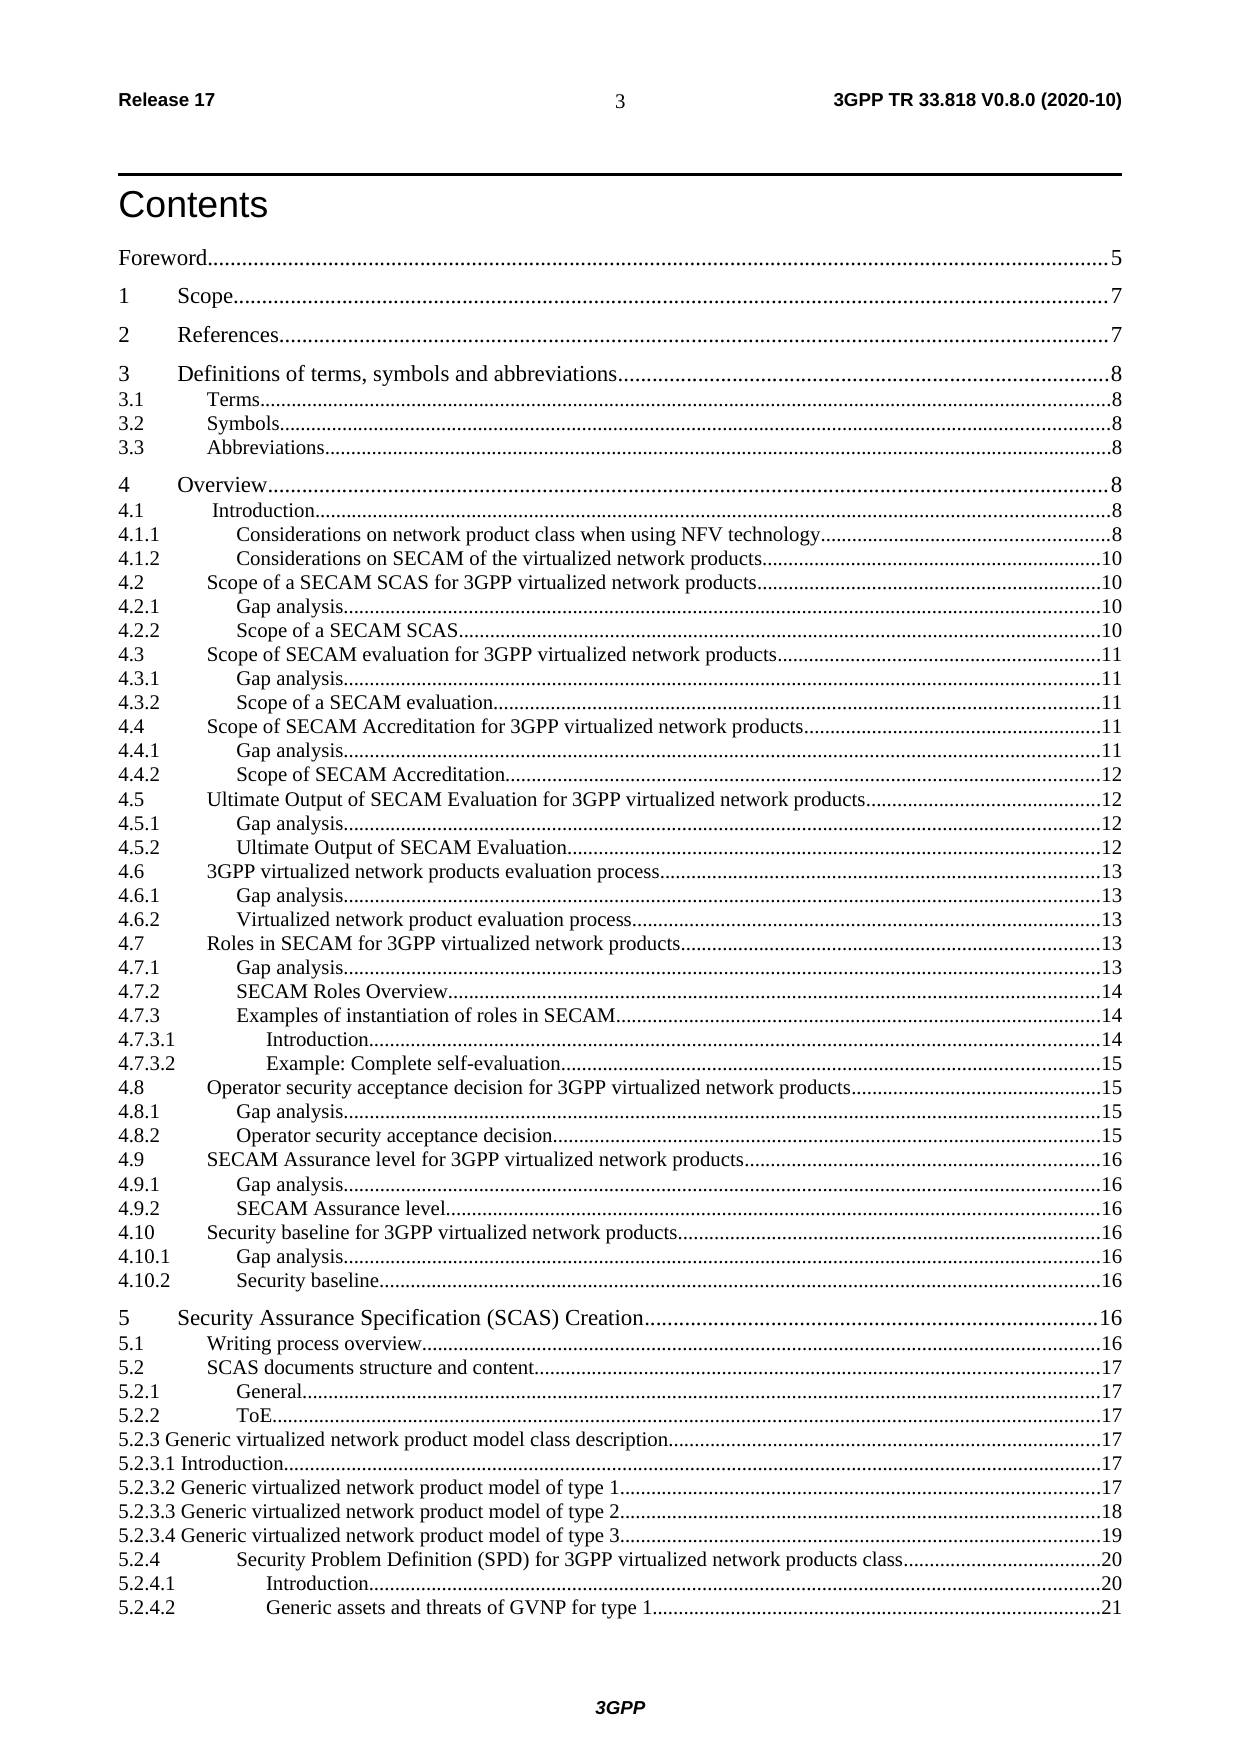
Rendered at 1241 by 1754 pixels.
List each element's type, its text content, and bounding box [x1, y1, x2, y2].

text 4.9.1 Gap analysis 16 [118, 1171, 1122, 1196]
text 4.7.3 Examples of instantiation of roles in SECAM 14 [118, 1003, 1122, 1027]
text 4.4.2 Scope of SECAM Accreditation 12 [118, 762, 1122, 786]
text 5.2.3.4 Generic virtualized network product model of type 3 19 [118, 1523, 1122, 1547]
text 4.1 Introduction 8 [118, 498, 1078, 522]
text 4.2.1 Gap analysis 10 [118, 594, 1122, 618]
text 4.7.3.2 Example: Complete self-evaluation 15 [118, 1051, 1122, 1075]
text 4.5 Ultimate Output of SECAM Evaluation for 3GPP virtualized network products 12 [118, 786, 1078, 811]
text 4.9.2 SECAM Assurance level 16 [118, 1196, 1122, 1219]
text 4.6.1 Gap analysis 13 [118, 883, 1122, 907]
text Contents [118, 176, 1122, 225]
text 3.3 Abbreviations 8 [118, 435, 1078, 459]
text 4.4 Scope of SECAM Accreditation for 3GPP virtualized network products 11 [118, 714, 1078, 738]
text 4.10 Security baseline for 3GPP virtualized network products 16 [118, 1219, 1078, 1244]
text 4.2 Scope of a SECAM SCAS for 3GPP virtualized network products 10 [118, 570, 1078, 594]
text 5.1 Writing process overview 16 [118, 1331, 1078, 1355]
text 4.8 Operator security acceptance decision for 3GPP virtualized network products 15 [118, 1075, 1078, 1099]
text 4.3.2 Scope of a SECAM evaluation 11 [118, 690, 1122, 714]
text 4.1.2 Considerations on SECAM of the virtualized network products 10 [118, 546, 1122, 570]
text 4.8.1 Gap analysis 15 [118, 1099, 1122, 1123]
text 4.7.3.1 Introduction 14 [118, 1027, 1122, 1051]
text 4.3 Scope of SECAM evaluation for 3GPP virtualized network products 11 [118, 642, 1078, 666]
text 4.7 Roles in SECAM for 3GPP virtualized network products 13 [118, 931, 1078, 955]
text 4.6.2 Virtualized network product evaluation process 13 [118, 907, 1122, 931]
text 4.4.1 Gap analysis 11 [118, 738, 1122, 762]
text 2 References 7 [118, 321, 1078, 348]
text 4.3.1 Gap analysis 11 [118, 666, 1122, 690]
text Foreword 5 [118, 244, 1078, 270]
text 3.1 Terms 8 [118, 387, 1078, 411]
text 4.7.1 Gap analysis 13 [118, 955, 1122, 979]
text 4.1.1 Considerations on network product class when using NFV technology 8 [118, 522, 1122, 546]
text 5.2 SCAS documents structure and content 17 [118, 1355, 1078, 1379]
text 4.10.1 Gap analysis 16 [118, 1244, 1122, 1268]
text 5.2.1 General 17 [118, 1379, 1122, 1403]
text 4.8.2 Operator security acceptance decision 15 [118, 1123, 1122, 1147]
text 4.10.2 Security baseline 16 [118, 1268, 1122, 1292]
text 4.5.2 Ultimate Output of SECAM Evaluation 12 [118, 834, 1122, 859]
text 4 Overview 8 [118, 471, 1078, 498]
text 5.2.4.2 Generic assets and threats of GVNP for type 1 21 [118, 1595, 1122, 1619]
text 5.2.2 ToE 17 [118, 1403, 1122, 1427]
text 5.2.4.1 Introduction 20 [118, 1571, 1122, 1595]
text 5.2.4 Security Problem Definition (SPD) for 3GPP virtualized network products class 20 [118, 1547, 1122, 1571]
text 5.2.3.3 Generic virtualized network product model of type 2 18 [118, 1499, 1122, 1523]
text 5.2.3 Generic virtualized network product model class description 17 [118, 1427, 1122, 1451]
text 1 Scope 7 [118, 283, 1078, 309]
text 4.6 3GPP virtualized network products evaluation process 13 [118, 859, 1078, 883]
text 4.7.2 SECAM Roles Overview 14 [118, 979, 1122, 1003]
text 5.2.3.2 Generic virtualized network product model of type 1 17 [118, 1475, 1122, 1499]
text 4.5.1 Gap analysis 12 [118, 811, 1122, 834]
text 3 Definitions of terms, symbols and abbreviations 8 [118, 360, 1078, 387]
text 4.9 SECAM Assurance level for 3GPP virtualized network products 16 [118, 1147, 1078, 1171]
text 3.2 Symbols 8 [118, 411, 1078, 435]
text 4.2.2 Scope of a SECAM SCAS 10 [118, 618, 1122, 642]
text 5.2.3.1 Introduction 17 [118, 1451, 1122, 1475]
text 5 Security Assurance Specification (SCAS) Creation 16 [118, 1304, 1078, 1331]
